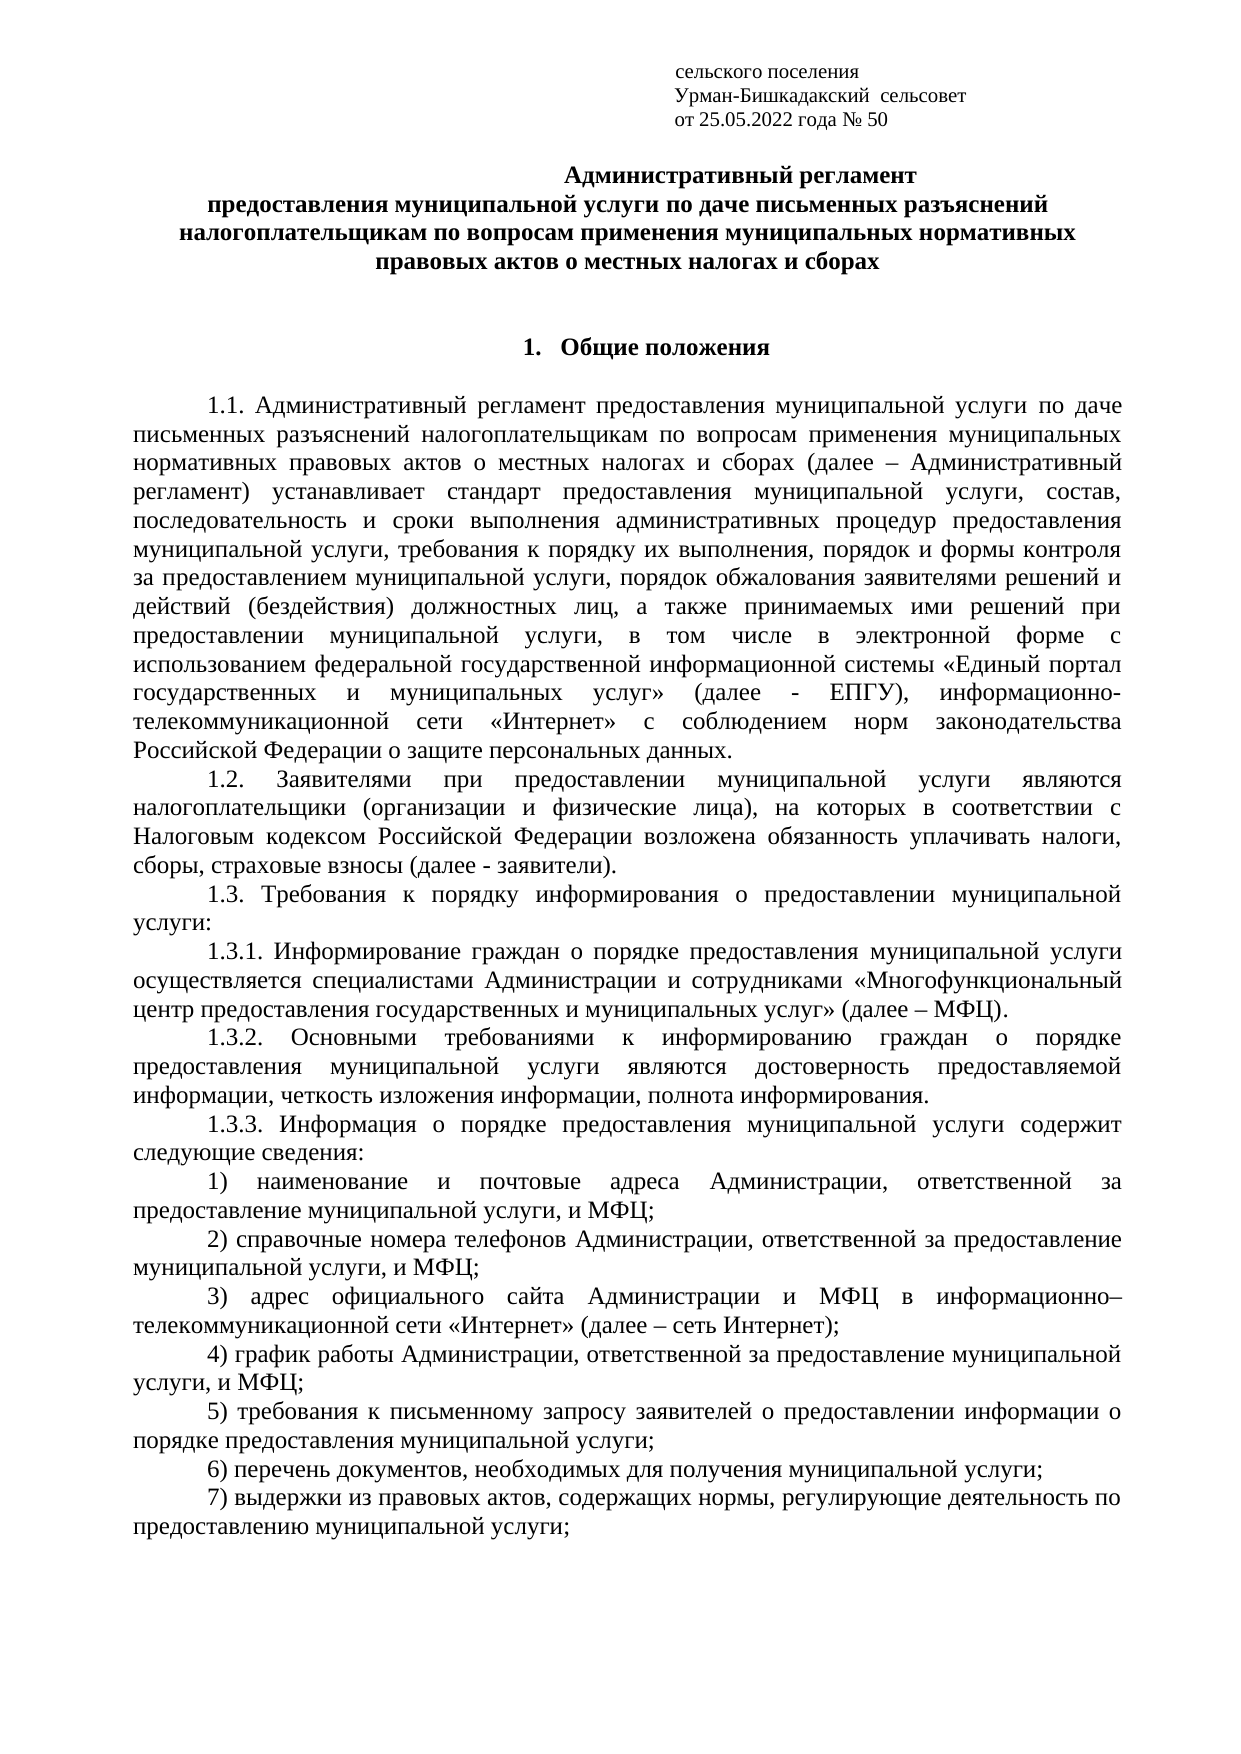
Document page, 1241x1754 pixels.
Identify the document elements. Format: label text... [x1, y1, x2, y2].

text 2) справочные номера телефонов Администрации, ответственной за предоставление муниципальной услуги, и МФЦ; [133, 1224, 1122, 1281]
text 1.2. Заявителями при предоставлении муниципальной услуги являются налогоплательщики (организации и физические лица), на которых в соответствии с Налоговым кодексом Российской Федерации возложена обязанность уплачивать налоги, сборы, страховые взносы (далее - заявители). [409, 850, 1122, 879]
text предоставления муниципальной услуги по даче письменных разъяснений налогоплательщикам по вопросам применения муниципальных нормативных правовых актов о местных налогах и сборах [133, 189, 1122, 275]
text 1.2. Заявителями при предоставлении муниципальной услуги являются налогоплательщики (организации и физические лица), на которых в соответствии с Налоговым кодексом Российской Федерации возложена обязанность уплачивать налоги, сборы, страховые взносы (далее - заявители). [133, 764, 1122, 793]
list Общие положения [170, 332, 1122, 361]
text Административный регламент [133, 160, 1122, 189]
text от 25.05.2022 года № 50 [133, 107, 1122, 131]
text 3) адрес официального сайта Администрации и МФЦ в информационно–телекоммуникационной сети «Интернет» (далее – сеть Интернет); [133, 1281, 1122, 1339]
text 1.3.1. Информирование граждан о порядке предоставления муниципальной услуги осуществляется специалистами Администрации и сотрудниками «Многофункциональный центр предоставления государственных и муниципальных услуг» (далее – МФЦ). [133, 936, 1122, 1022]
text 1.1. Административный регламент предоставления муниципальной услуги по даче письменных разъяснений налогоплательщикам по вопросам применения муниципальных нормативных правовых актов о местных налогах и сборах (далее – Административный регламент) устанавливает стандарт предоставления муниципальной услуги, состав, последовательность и сроки выполнения административных процедур предоставления муниципальной услуги, требования к порядку их выполнения, порядок и формы контроля за предоставлением муниципальной услуги, порядок обжалования заявителями решений и действий (бездействия) должностных лиц, а также принимаемых ими решений при предоставлении муниципальной услуги, в том числе в электронной форме с использованием федеральной государственной информационной системы «Единый портал государственных и муниципальных услуг» (далее - ЕПГУ), информационно-телекоммуникационной сети «Интернет» с соблюдением норм законодательства Российской Федерации о защите персональных данных. [133, 390, 1122, 764]
text 7) выдержки из правовых актов, содержащих нормы, регулирующие деятельность по предоставлению муниципальной услуги; [133, 1482, 1122, 1540]
text 1.3. Требования к порядку информирования о предоставлении муниципальной услуги: [133, 879, 1122, 936]
text 1.3.3. Информация о порядке предоставления муниципальной услуги содержит следующие сведения: [133, 1109, 1122, 1166]
text 5) требования к письменному запросу заявителей о предоставлении информации о порядке предоставления муниципальной услуги; [133, 1396, 1122, 1454]
text 1) наименование и почтовые адреса Администрации, ответственной за предоставление муниципальной услуги, и МФЦ; [133, 1166, 1122, 1224]
text 1.3.2. Основными требованиями к информированию граждан о порядке предоставления муниципальной услуги являются достоверность предоставляемой информации, четкость изложения информации, полнота информирования. [133, 1022, 1122, 1109]
text Урман-Бишкадакский сельсовет [133, 83, 1122, 107]
text сельского поселения [575, 59, 1122, 83]
text 4) график работы Администрации, ответственной за предоставление муниципальной услуги, и МФЦ; [133, 1339, 1122, 1396]
text 6) перечень документов, необходимых для получения муниципальной услуги; [133, 1454, 1122, 1482]
